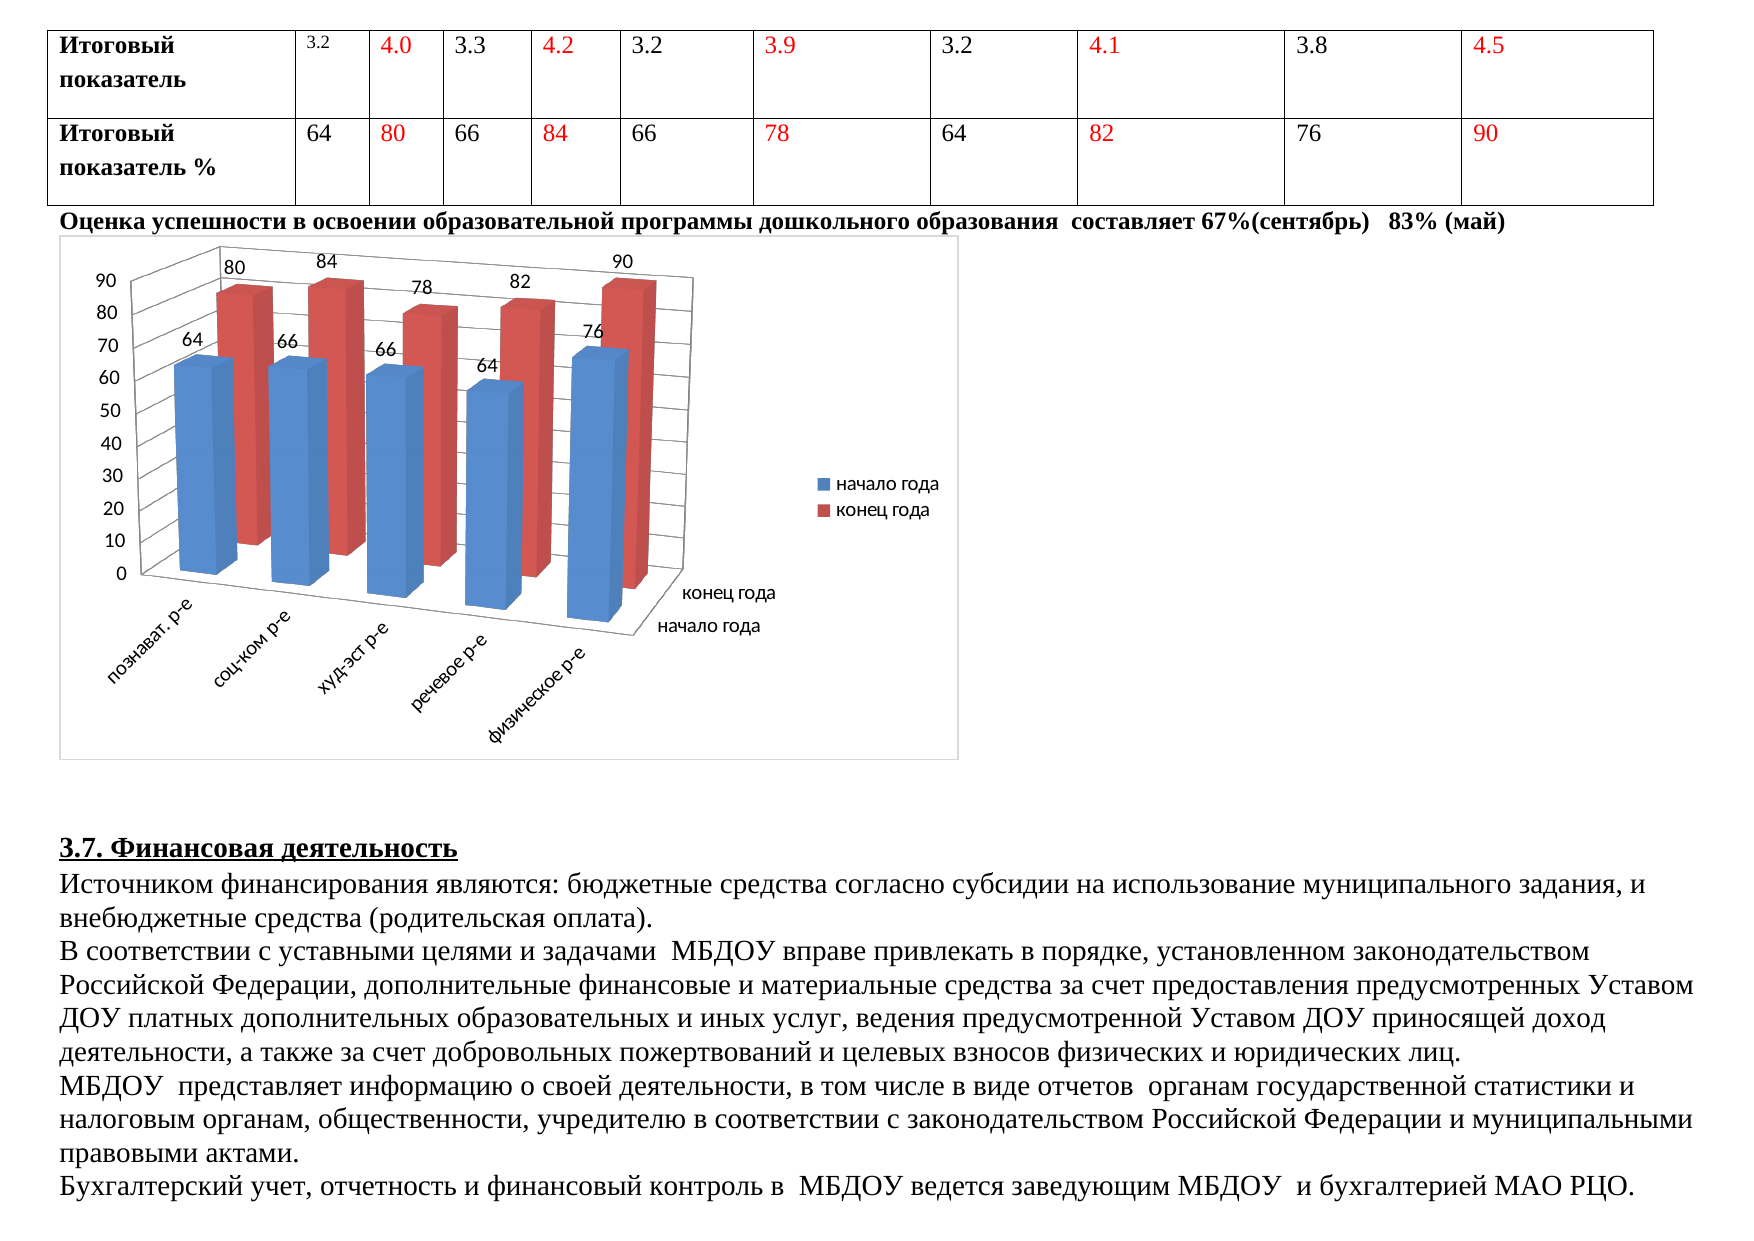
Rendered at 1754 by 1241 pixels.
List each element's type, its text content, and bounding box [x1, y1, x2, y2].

text Оценка успешности в освоении образовательной программы дошкольного образования составляет 67%(сентябрь) 83% (май) [59, 206, 1695, 235]
table_cell 90 [1462, 119, 1653, 205]
table_cell 82 [1078, 119, 1284, 205]
table_cell 3.9 [754, 31, 930, 117]
table_cell 3.3 [444, 31, 531, 117]
table_cell 3.2 [931, 31, 1077, 117]
table_cell 3.8 [1285, 31, 1461, 117]
table_cell 66 [444, 119, 531, 205]
table_cell 4.2 [532, 31, 620, 117]
table_cell 66 [621, 119, 753, 205]
text Источником финансирования являются: бюджетные средства согласно субсидии на использование муниципального задания, и внебюджетные средства (родительская оплата). [59, 866, 1695, 933]
text Бухгалтерский учет, отчетность и финансовый контроль в МБДОУ ведется заведующим МБДОУ и бухгалтерией МАО РЦО. [59, 1168, 1695, 1202]
table_cell 3.2 [296, 31, 369, 117]
table_cell 4.0 [370, 31, 443, 117]
table_cell 64 [296, 119, 369, 205]
text МБДОУ представляет информацию о своей деятельности, в том числе в виде отчетов органам государственной статистики и налоговым органам, общественности, учредителю в соответствии с законодательством Российской Федерации и муниципальными правовыми актами. [59, 1068, 1695, 1168]
table_cell 64 [931, 119, 1077, 205]
table_cell 78 [754, 119, 930, 205]
text 3.7. Финансовая деятельность [59, 830, 1695, 864]
table_cell 80 [370, 119, 443, 205]
table_cell Итоговый показатель [48, 31, 295, 117]
text В соответствии с уставными целями и задачами МБДОУ вправе привлекать в порядке, установленном законодательством Российской Федерации, дополнительные финансовые и материальные средства за счет предоставления предусмотренных Уставом ДОУ платных дополнительных образовательных и иных услуг, ведения предусмотренной Уставом ДОУ приносящей доход деятельности, а также за счет добровольных пожертвований и целевых взносов физических и юридических лиц. [59, 933, 1695, 1068]
table_cell 4.1 [1078, 31, 1284, 117]
table_cell 84 [532, 119, 620, 205]
table_cell Итоговый показатель % [48, 119, 295, 205]
table_cell 76 [1285, 119, 1461, 205]
table_cell 3.2 [621, 31, 753, 117]
table_cell 4.5 [1462, 31, 1653, 117]
